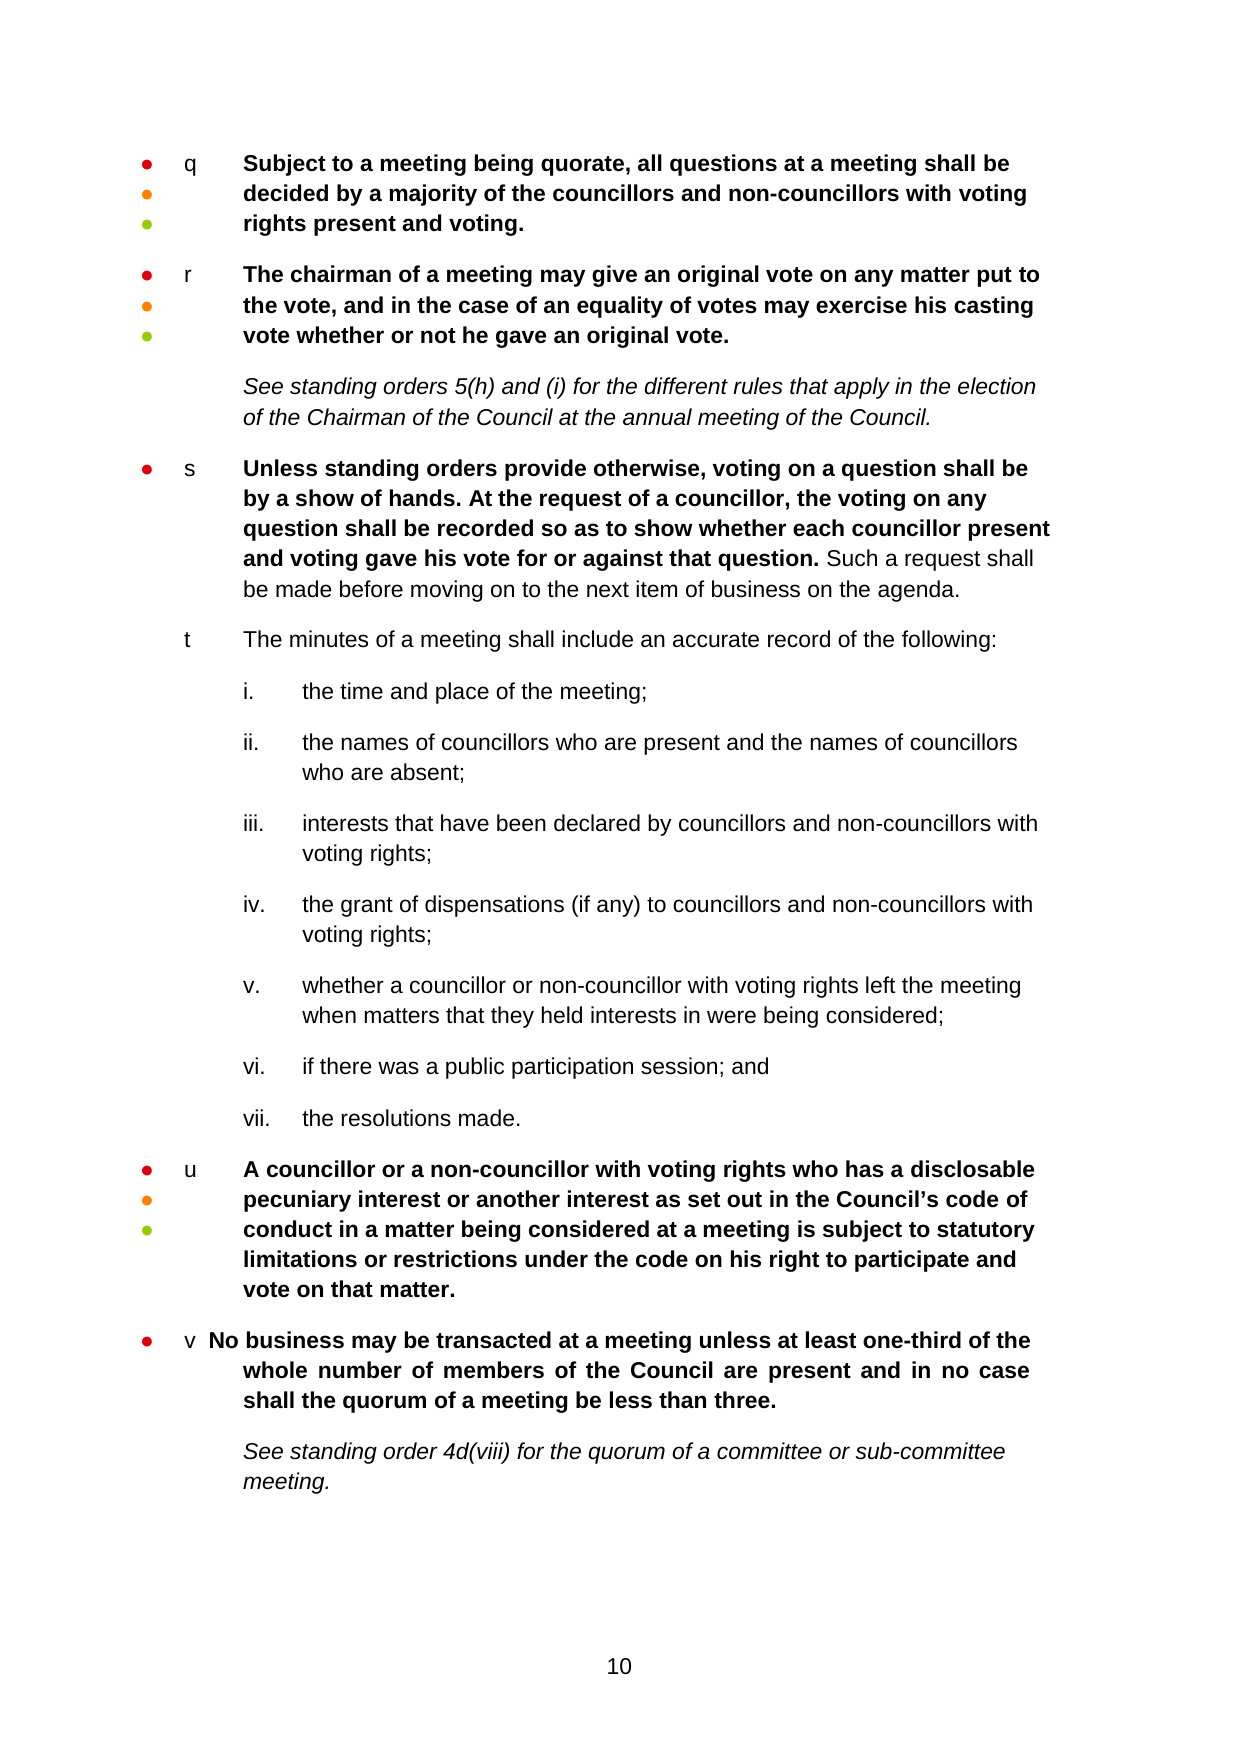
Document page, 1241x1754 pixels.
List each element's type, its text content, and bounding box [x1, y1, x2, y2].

list rights present and voting. [140, 210, 1157, 237]
list r The chairman of a meeting may give an original vote on any matter put to [140, 261, 1157, 288]
list the vote, and in the case of an equality of votes may exercise his casting [140, 292, 1157, 318]
list interests that have been declared by councillors and non-councillors with voting rights; [243, 809, 1039, 866]
list q Subject to a meeting being quorate, all questions at a meeting shall be [140, 150, 1157, 176]
list the names of councillors who are present and the names of councillors who are absent; [243, 729, 1019, 785]
list the grant of dispensations (if any) to councillors and non-councillors with voting rights; [243, 891, 1034, 947]
list the time and place of the meeting; [243, 678, 1157, 704]
text t The minutes of a meeting shall include an accurate record of the following: [184, 626, 1157, 653]
list pecuniary interest or another interest as set out in the Council’s code of [140, 1186, 1157, 1212]
list whether a councillor or non-councillor with voting rights left the meeting when matters that they held interests in were being considered; [243, 972, 1023, 1029]
text See standing order 4d(viii) for the quorum of a committee or sub-committee meeting. [243, 1438, 1052, 1494]
list if there was a public participation session; and [243, 1053, 1157, 1080]
list conduct in a matter being considered at a meeting is subject to statutory limitations or restrictions under the code on his right to participate and vote on that matter. [140, 1216, 1036, 1302]
list v No business may be transacted at a meeting unless at least one-third of the whole number of members of the Council are present and in no case shall the quorum of a meeting be less than three. [140, 1327, 1031, 1413]
subtitle u A councillor or a non-councillor with voting rights who has a disclosable [140, 1156, 1157, 1182]
list the resolutions made. [243, 1105, 1157, 1131]
text See standing orders 5(h) and (i) for the different rules that apply in the election of the Chairman of the Council at the annual meeting of the Council. [243, 373, 1039, 430]
list decided by a majority of the councillors and non-councillors with voting [140, 180, 1157, 206]
list s Unless standing orders provide otherwise, voting on a question shall be by a show of hands. At the request of a councillor, the voting on any question shall be recorded so as to show whether each councillor present and voting gave his vote for or against that question. Such a request shall be made before moving on to the next item of business on the agenda. [140, 455, 1051, 602]
list vote whether or not he gave an original vote. [140, 322, 1157, 348]
